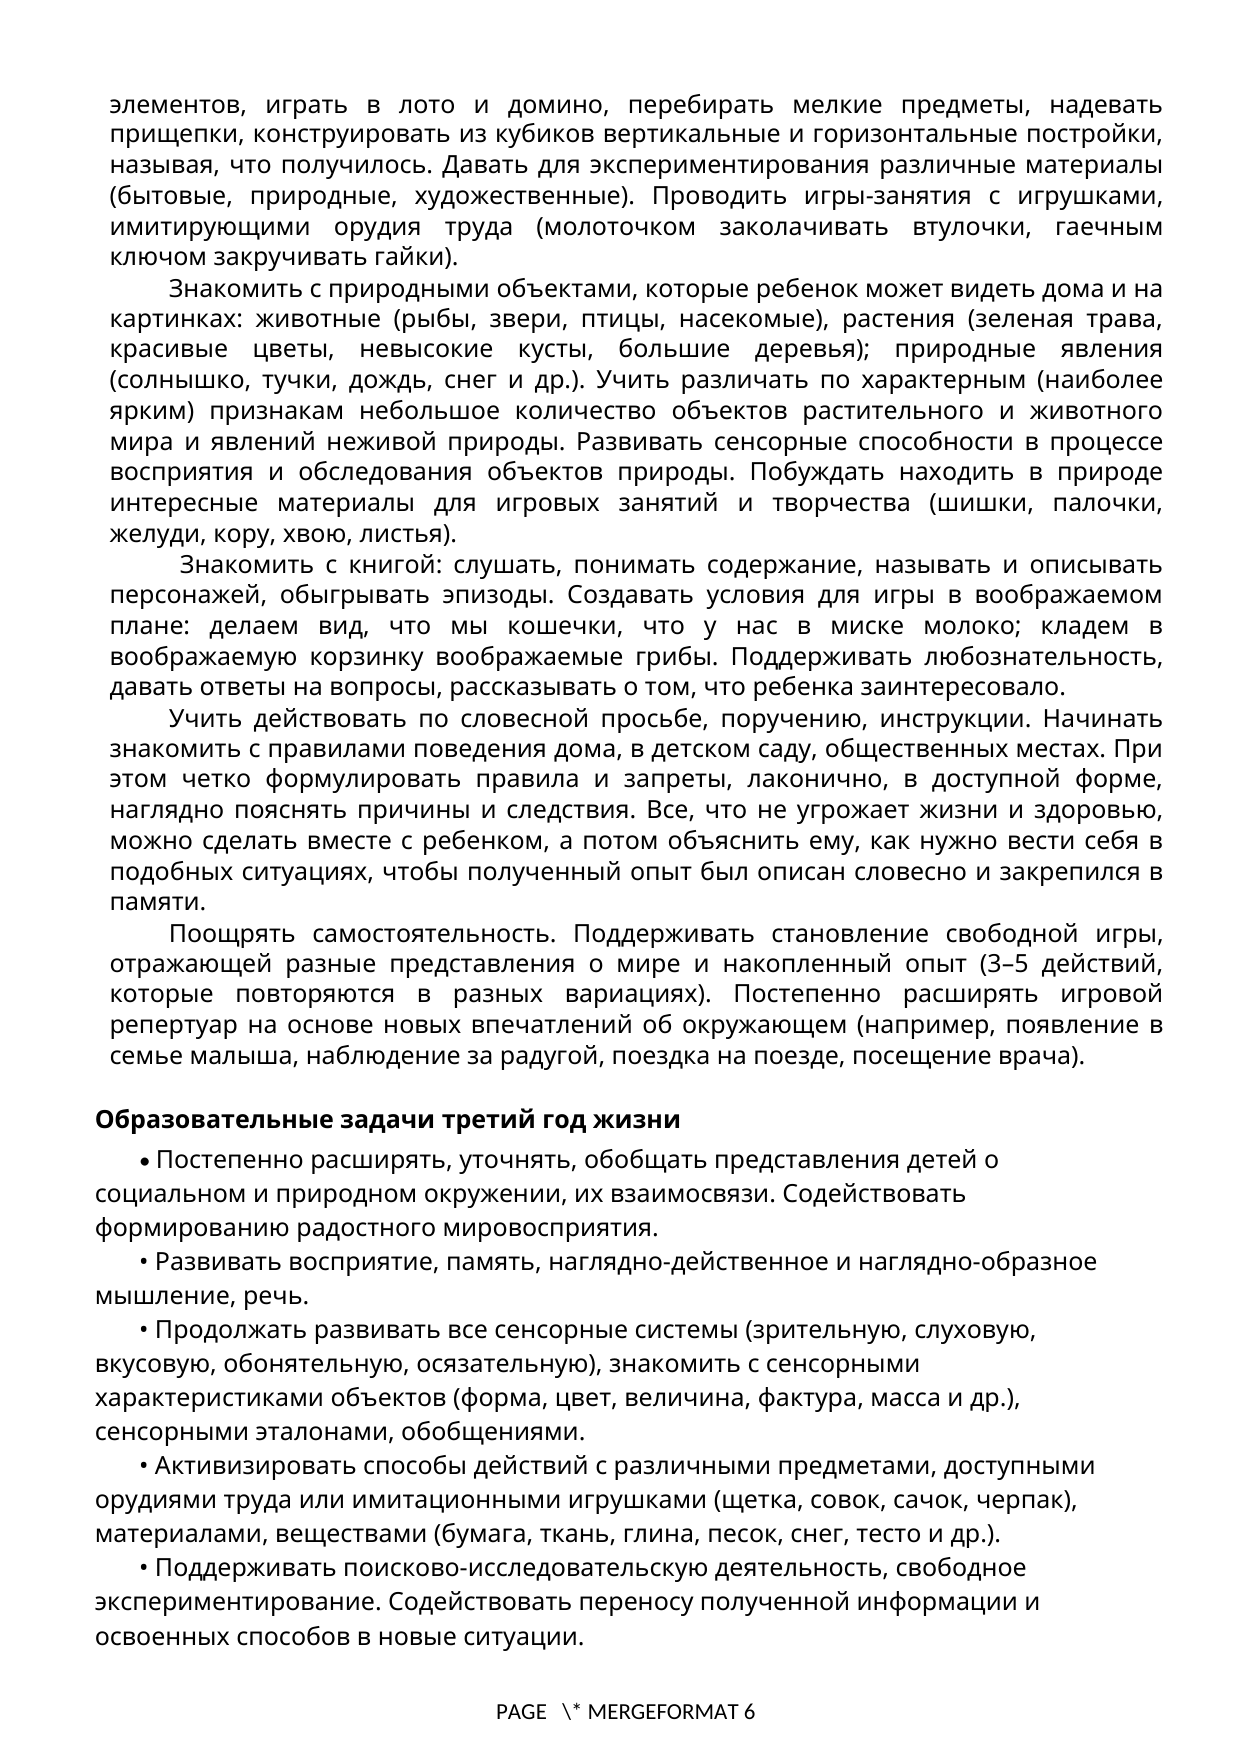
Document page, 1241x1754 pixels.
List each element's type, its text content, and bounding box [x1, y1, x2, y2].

text Знакомить с природными объектами, которые ребенок может видеть дома и на картинках: животные (рыбы, звери, птицы, насекомые), растения (зеленая трава, красивые цветы, невысокие кусты, большие деревья); природные явления (солнышко, тучки, дождь, снег и др.). Учить различать по характерным (наиболее ярким) признакам небольшое количество объектов растительного и животного мира и явлений неживой природы. Развивать сенсорные способности в процессе восприятия и обследования объектов природы. Побуждать находить в природе интересные материалы для игровых занятий и творчества (шишки, палочки, желуди, кору, хвою, листья). [109, 273, 1164, 549]
text • Постепенно расширять, уточнять, обобщать представления детей о социальном и природном окружении, их взаимосвязи. Содействовать формированию радостного мировосприятия. [94, 1141, 1152, 1243]
text Знакомить с книгой: слушать, понимать содержание, называть и описывать персонажей, обыгрывать эпизоды. Создавать условия для игры в воображаемом плане: делаем вид, что мы кошечки, что у нас в миске молоко; кладем в воображаемую корзинку воображаемые грибы. Поддерживать любознательность, давать ответы на вопросы, рассказывать о том, что ребенка заинтересовало. [109, 549, 1164, 703]
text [109, 89, 1164, 273]
text Образовательные задачи третий год жизни [94, 1102, 1152, 1136]
text Поощрять самостоятельность. Поддерживать становление свободной игры, отражающей разные представления о мире и накопленный опыт (3–5 действий, которые повторяются в разных вариациях). Постепенно расширять игровой репертуар на основе новых впечатлений об окружающем (например, появление в семье малыша, наблюдение за радугой, поездка на поезде, посещение врача). [109, 918, 1164, 1071]
text • Активизировать способы действий с различными предметами, доступными орудиями труда или имитационными игрушками (щетка, совок, сачок, черпак), материалами, веществами (бумага, ткань, глина, песок, снег, тесто и др.). [94, 1448, 1152, 1550]
text • Продолжать развивать все сенсорные системы (зрительную, слуховую, вкусовую, обонятельную, осязательную), знакомить с сенсорными характеристиками объектов (форма, цвет, величина, фактура, масса и др.), сенсорными эталонами, обобщениями. [94, 1312, 1152, 1448]
text • Развивать восприятие, память, наглядно-действенное и наглядно-образное мышление, речь. [94, 1243, 1152, 1312]
text • Поддерживать поисково-исследовательскую деятельность, свободное экспериментирование. Содействовать переносу полученной информации и освоенных способов в новые ситуации. [94, 1550, 1152, 1652]
text Учить действовать по словесной просьбе, поручению, инструкции. Начинать знакомить с правилами поведения дома, в детском саду, общественных местах. При этом четко формулировать правила и запреты, лаконично, в доступной форме, наглядно пояснять причины и следствия. Все, что не угрожает жизни и здоровью, можно сделать вместе с ребенком, а потом объяснить ему, как нужно вести себя в подобных ситуациях, чтобы полученный опыт был описан словесно и закрепился в памяти. [109, 703, 1164, 918]
